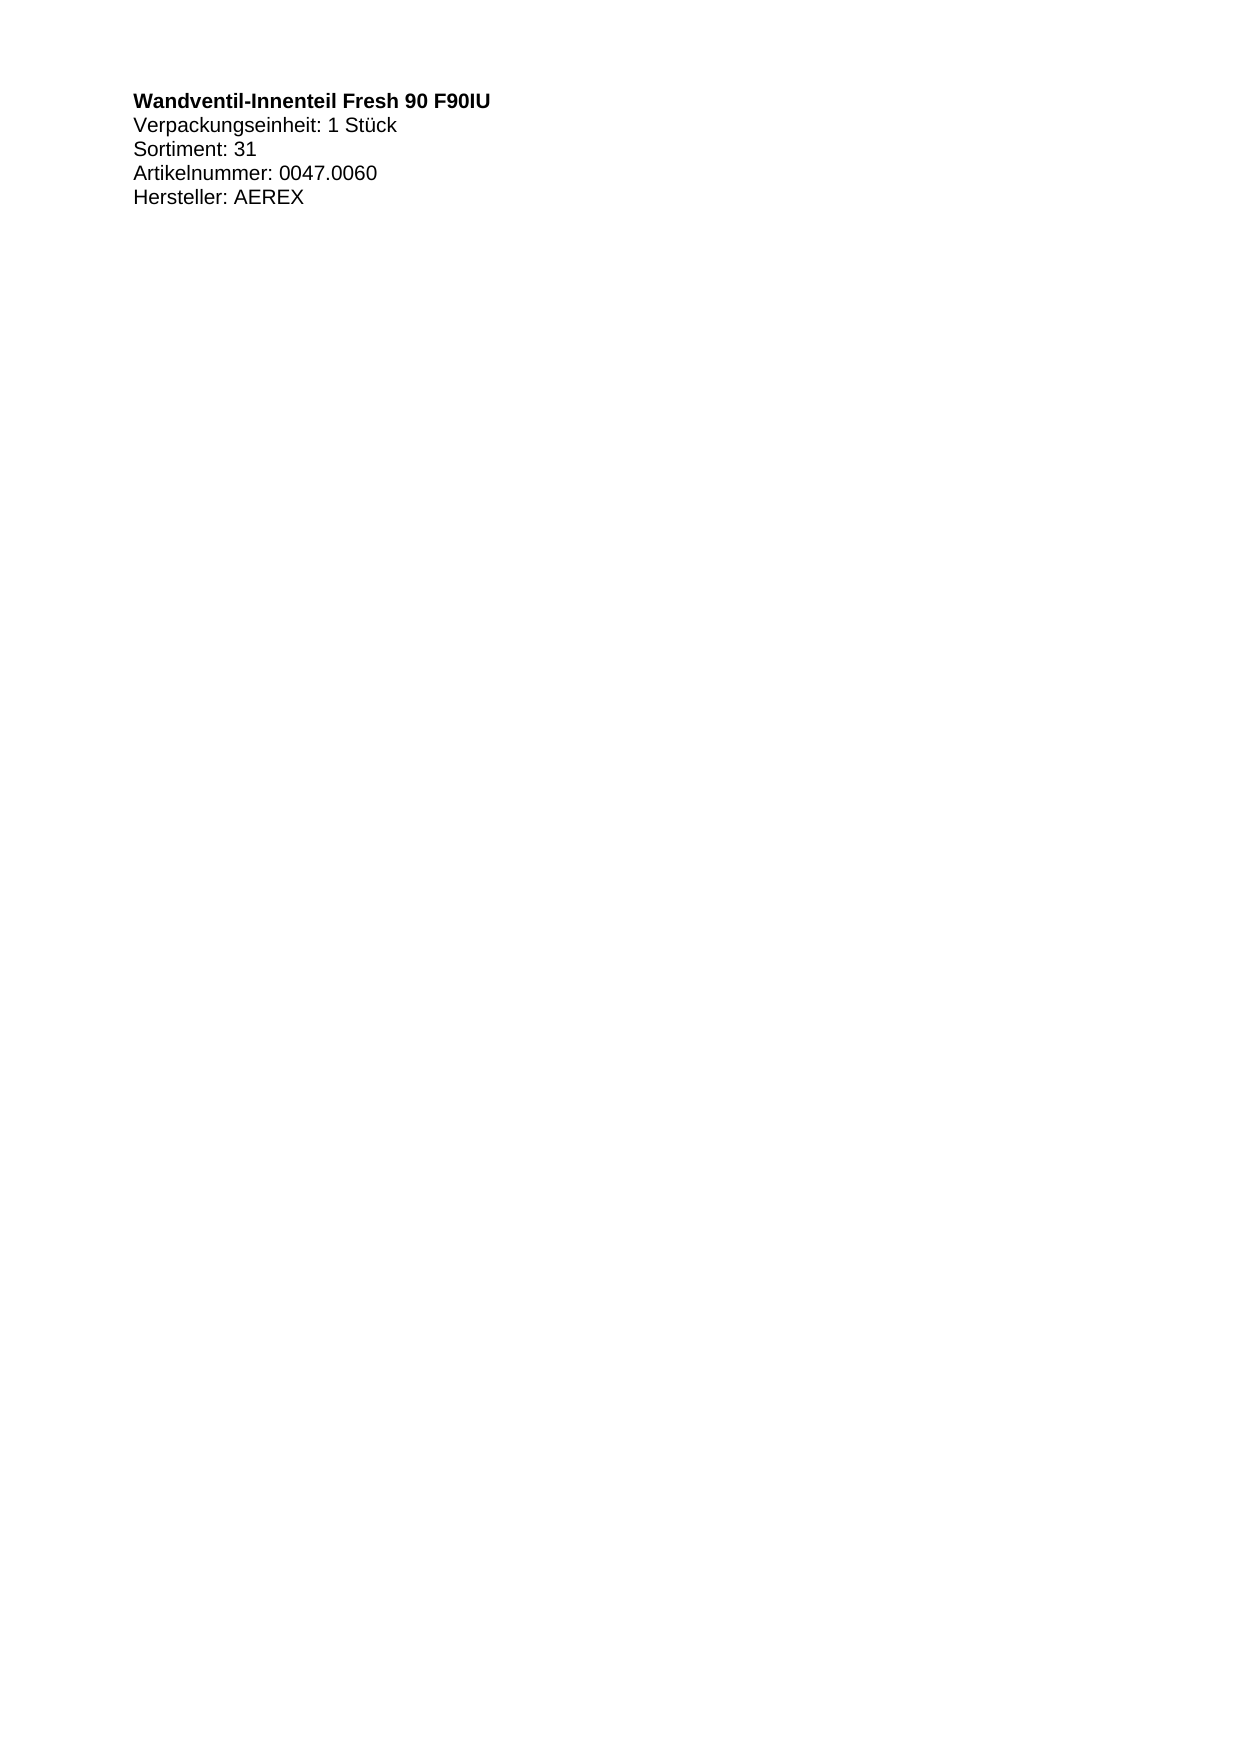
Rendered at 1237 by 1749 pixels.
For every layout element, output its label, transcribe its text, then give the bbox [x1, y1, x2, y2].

text Wandventil-Innenteil Fresh 90 F90IUVerpackungseinheit: 1 StückSortiment: 31 Artikelnummer: 0047.0060Hersteller: AEREX [133, 89, 1148, 208]
